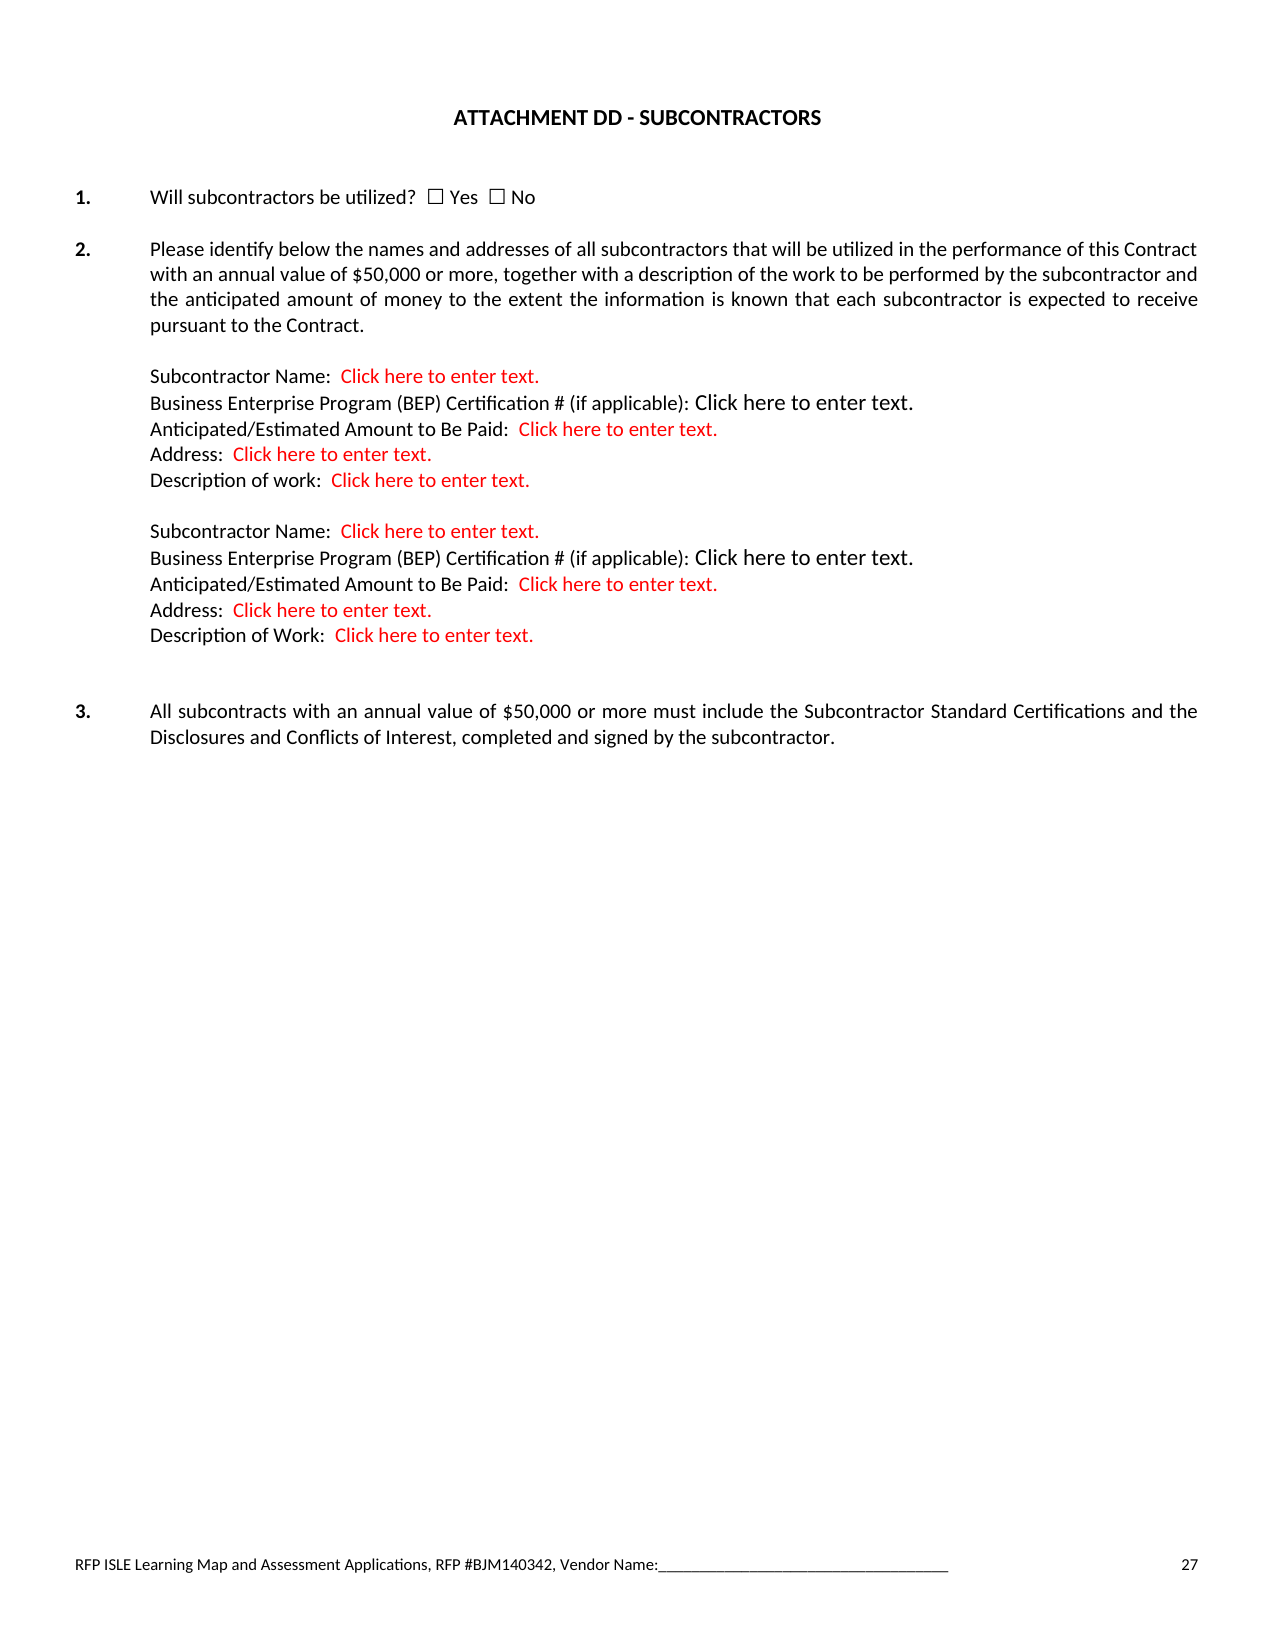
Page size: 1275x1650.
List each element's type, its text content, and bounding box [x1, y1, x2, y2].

text Anticipated/Estimated Amount to Be Paid: [150, 416, 1200, 442]
text Address: [150, 597, 1200, 622]
text Anticipated/Estimated Amount to Be Paid: [150, 571, 1200, 597]
text Business Enterprise Program (BEP) Certification # (if applicable): [150, 388, 1200, 416]
text Subcontractor Name: [150, 518, 1200, 543]
text 2. Please identify below the names and addresses of all subcontractors that will be utilized in the performance of this Contract with an annual value of $50,000 or more, together with a description of the work to be performed by the subcontractor and the anticipated amount of money to the extent the information is known that each subcontractor is expected to receive pursuant to the Contract. [75, 236, 1200, 337]
text 1. Will subcontractors be utilized? Yes No [75, 182, 1200, 210]
text 3. All subcontracts with an annual value of $50,000 or more must include the Subcontractor Standard Certifications and the Disclosures and Conflicts of Interest, completed and signed by the subcontractor. [75, 698, 1200, 749]
text Business Enterprise Program (BEP) Certification # (if applicable): [150, 543, 1200, 571]
text Subcontractor Name: [150, 363, 1200, 388]
text Description of work: [150, 467, 1200, 492]
text Address: [150, 442, 1200, 467]
text Description of Work: [150, 622, 1200, 648]
subtitle ATTACHMENT DD - SUBCONTRACTORS [75, 103, 1200, 131]
